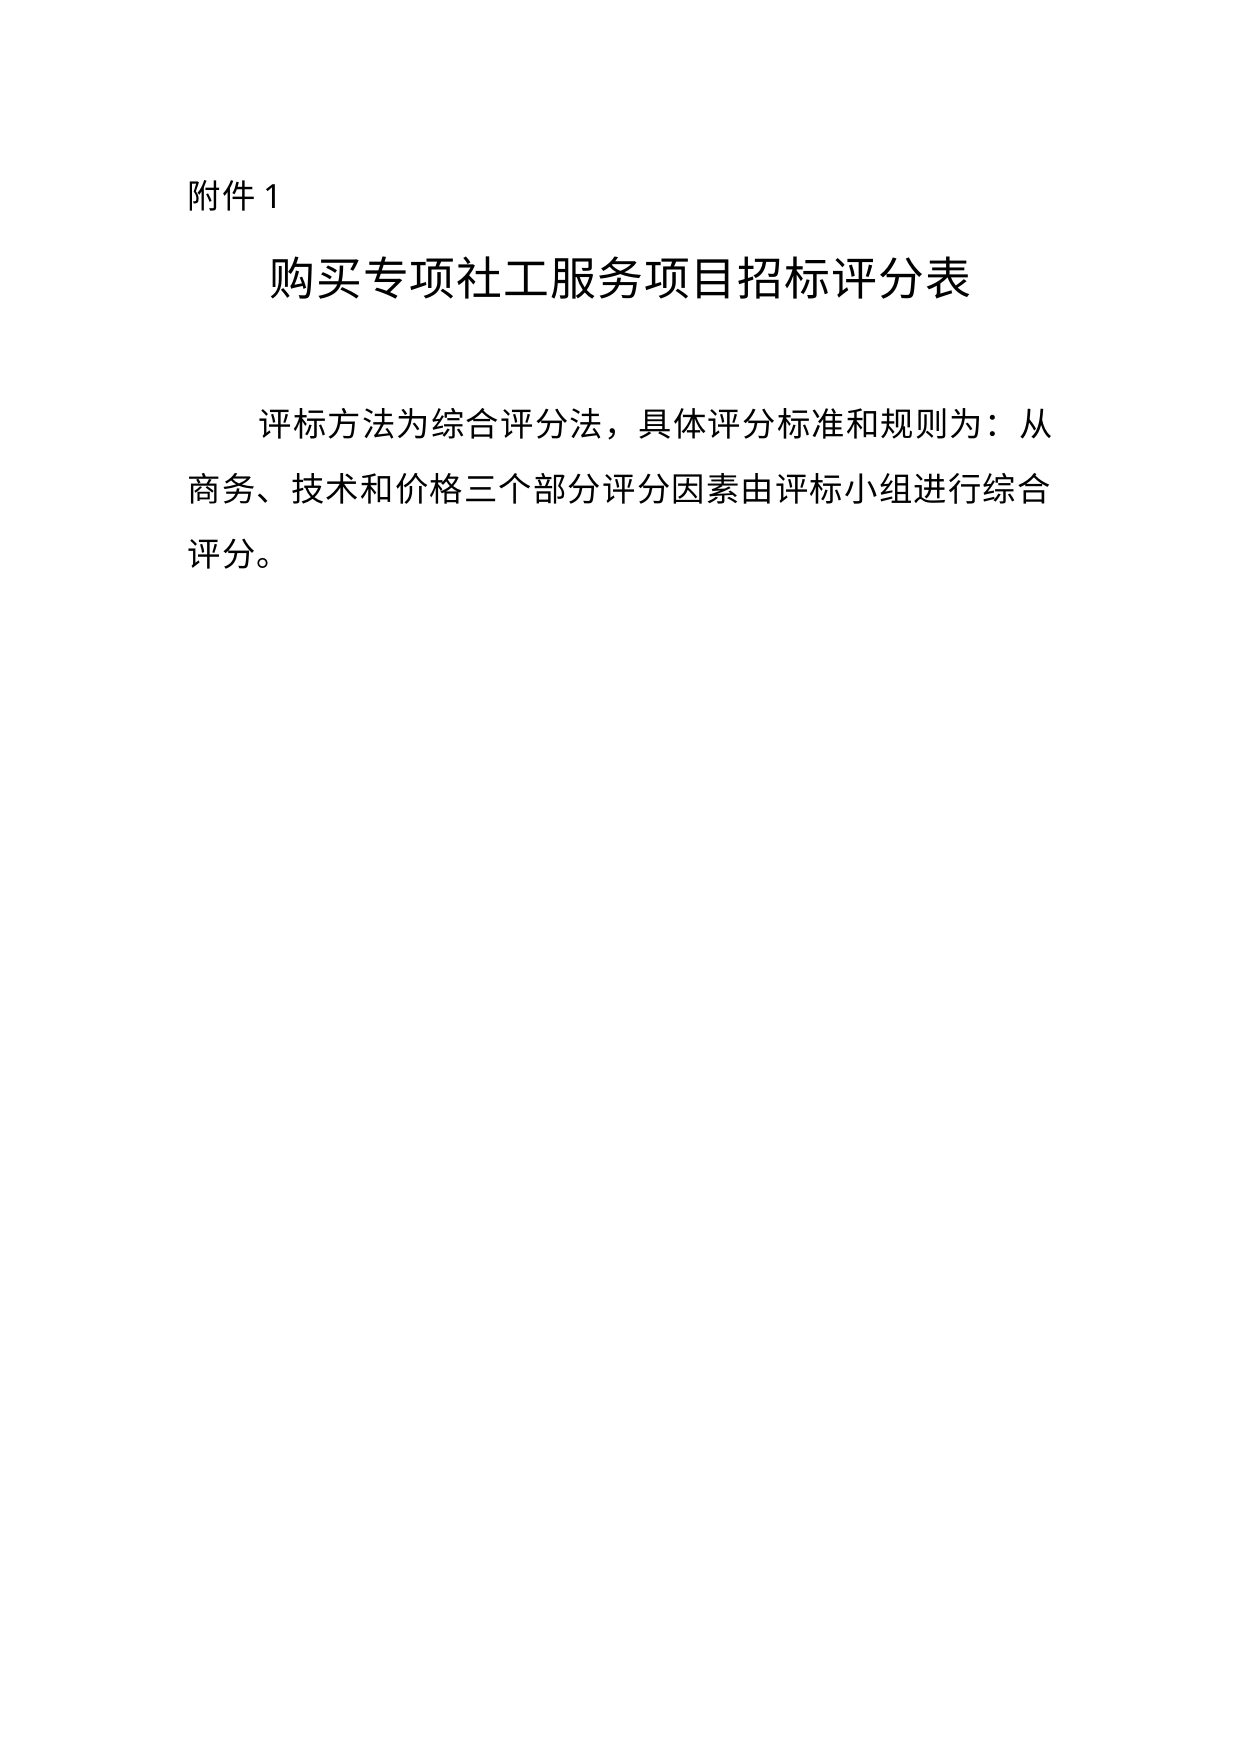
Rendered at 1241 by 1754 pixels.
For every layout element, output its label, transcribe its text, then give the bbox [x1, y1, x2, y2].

text 评标方法为综合评分法，具体评分标准和规则为：从商务、技术和价格三个部分评分因素由评标小组进行综合评分。 [187, 389, 1053, 584]
text 附件1 [187, 162, 1053, 227]
text 购买专项社工服务项目招标评分表 [187, 227, 1053, 324]
